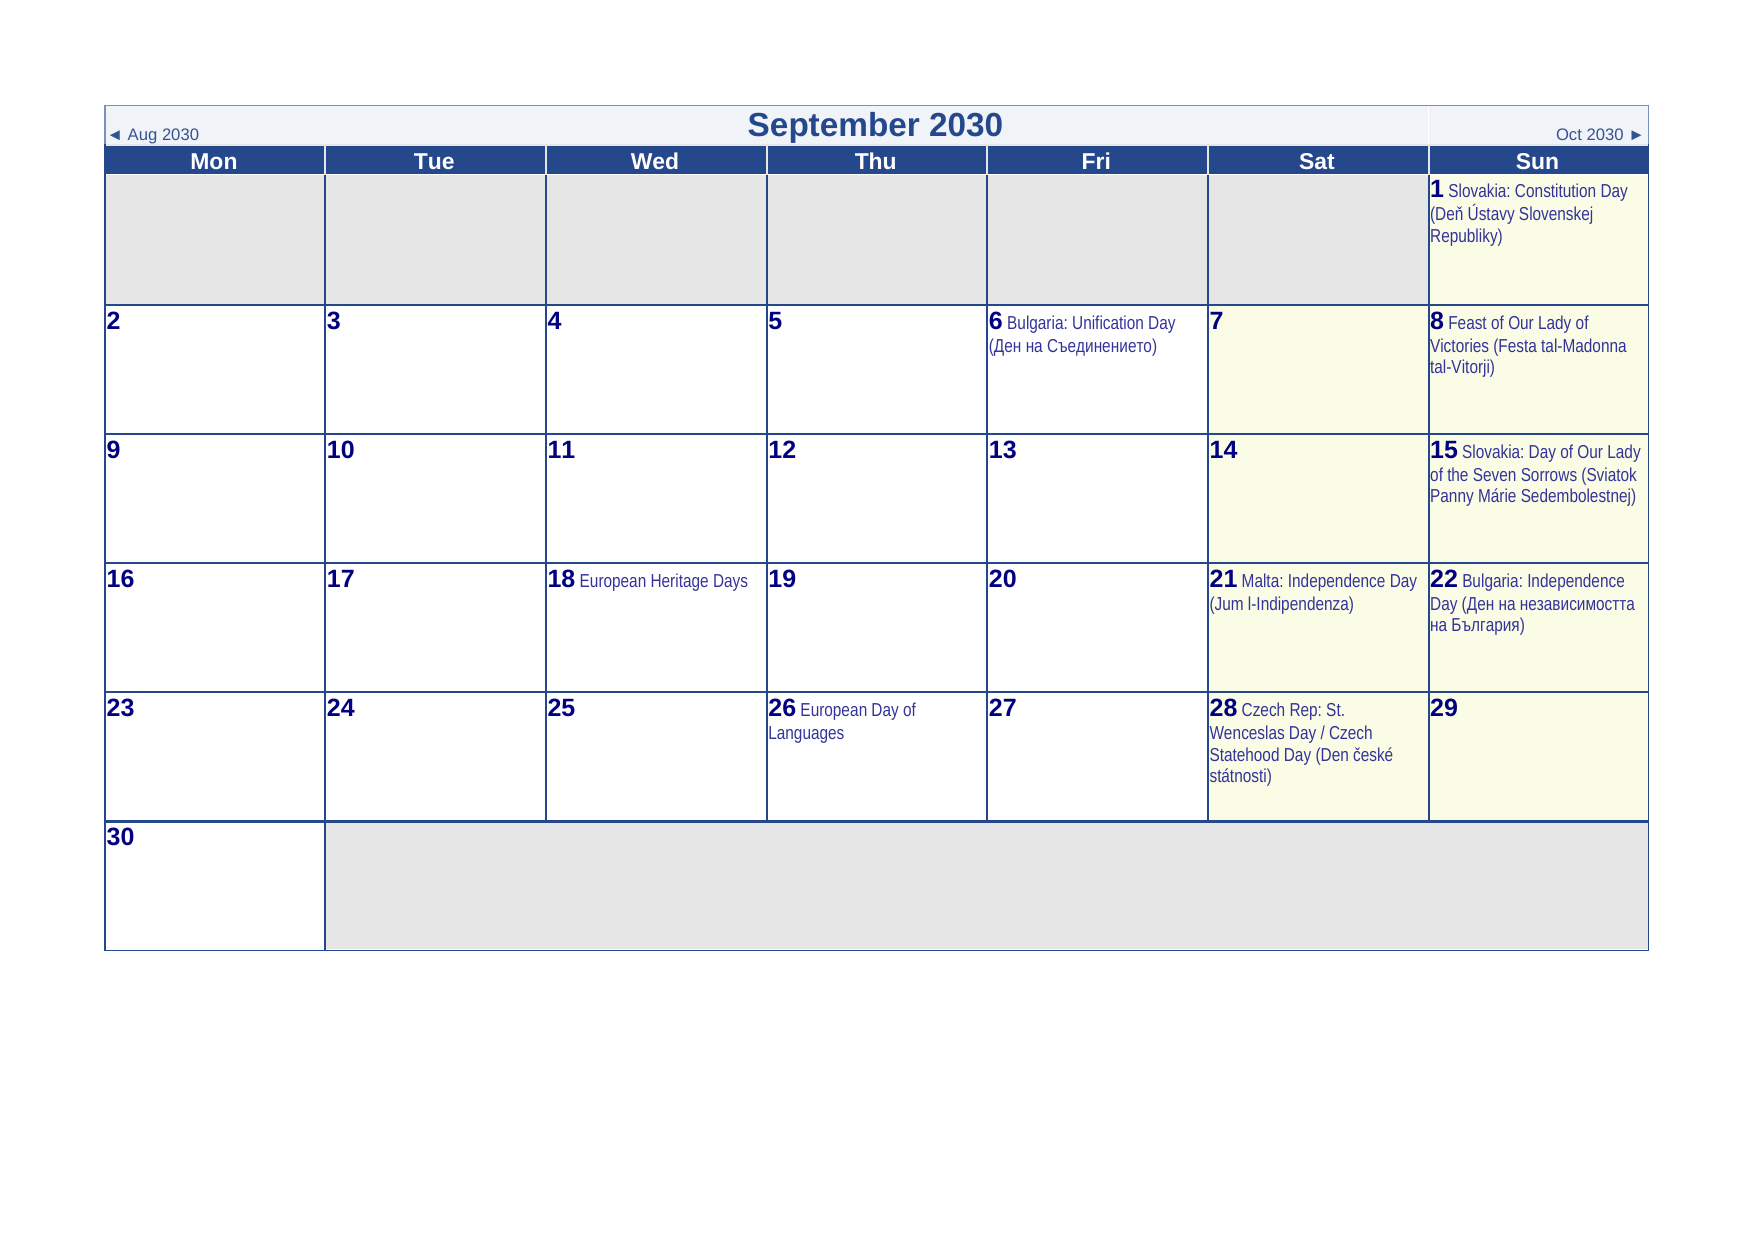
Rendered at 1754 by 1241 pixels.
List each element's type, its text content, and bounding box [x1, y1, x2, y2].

table_header September 2030 [325, 106, 1428, 144]
table_cell 18 European Heritage Days [547, 564, 766, 691]
table_cell 28 Czech Rep: St. Wenceslas Day / Czech Statehood Day (Den české státnosti) [1209, 693, 1428, 820]
table_cell 8 Feast of Our Lady of Victories (Festa tal-Madonna tal-Vitorji) [1430, 306, 1648, 433]
table_cell 27 [988, 693, 1207, 820]
table_cell 15 Slovakia: Day of Our Lady of the Seven Sorrows (Sviatok Panny Márie Sedembolestnej) [1430, 435, 1648, 562]
table_cell 6 Bulgaria: Unification Day (Ден на Съединението) [988, 306, 1207, 433]
table_cell 13 [988, 435, 1207, 562]
table_cell 2 [106, 306, 324, 433]
table_cell [326, 823, 1648, 949]
table_cell 5 [768, 306, 986, 433]
table_cell 4 [547, 306, 766, 433]
table_cell Sun [1430, 146, 1648, 174]
table_cell Fri [988, 146, 1207, 174]
table_cell Sat [1209, 146, 1428, 174]
table_cell 9 [106, 435, 324, 562]
table_cell Thu [768, 146, 986, 174]
table_cell 20 [988, 564, 1207, 691]
table_cell 16 [106, 564, 324, 691]
table_cell 21 Malta: Independence Day (Jum l-Indipendenza) [1209, 564, 1428, 691]
table_cell 24 [326, 693, 545, 820]
table_cell 11 [547, 435, 766, 562]
table_cell 30 [106, 823, 324, 949]
table_cell [547, 175, 766, 304]
table_cell [326, 175, 545, 304]
table_cell Mon [106, 146, 324, 174]
table_cell 1 Slovakia: Constitution Day (Deň Ústavy Slovenskej Republiky) [1430, 175, 1648, 304]
table_cell 19 [768, 564, 986, 691]
table_cell [768, 175, 986, 304]
table_header ◄ Aug 2030 [106, 106, 325, 144]
table_cell 14 [1209, 435, 1428, 562]
table_cell [106, 175, 324, 304]
table_cell 3 [326, 306, 545, 433]
table_cell 17 [326, 564, 545, 691]
table_cell 26 European Day of Languages [768, 693, 986, 820]
table_cell 12 [768, 435, 986, 562]
table_cell [988, 175, 1207, 304]
table_cell 25 [547, 693, 766, 820]
table_cell 10 [326, 435, 545, 562]
table_cell 7 [1209, 306, 1428, 433]
table_cell [1209, 175, 1428, 304]
table_cell 22 Bulgaria: Independence Day (Ден на независимостта на България) [1430, 564, 1648, 691]
table_cell 29 [1430, 693, 1648, 820]
table_cell 23 [106, 693, 324, 820]
table_cell Wed [547, 146, 766, 174]
table_cell Tue [326, 146, 545, 174]
table_header Oct 2030 ► [1429, 106, 1648, 144]
